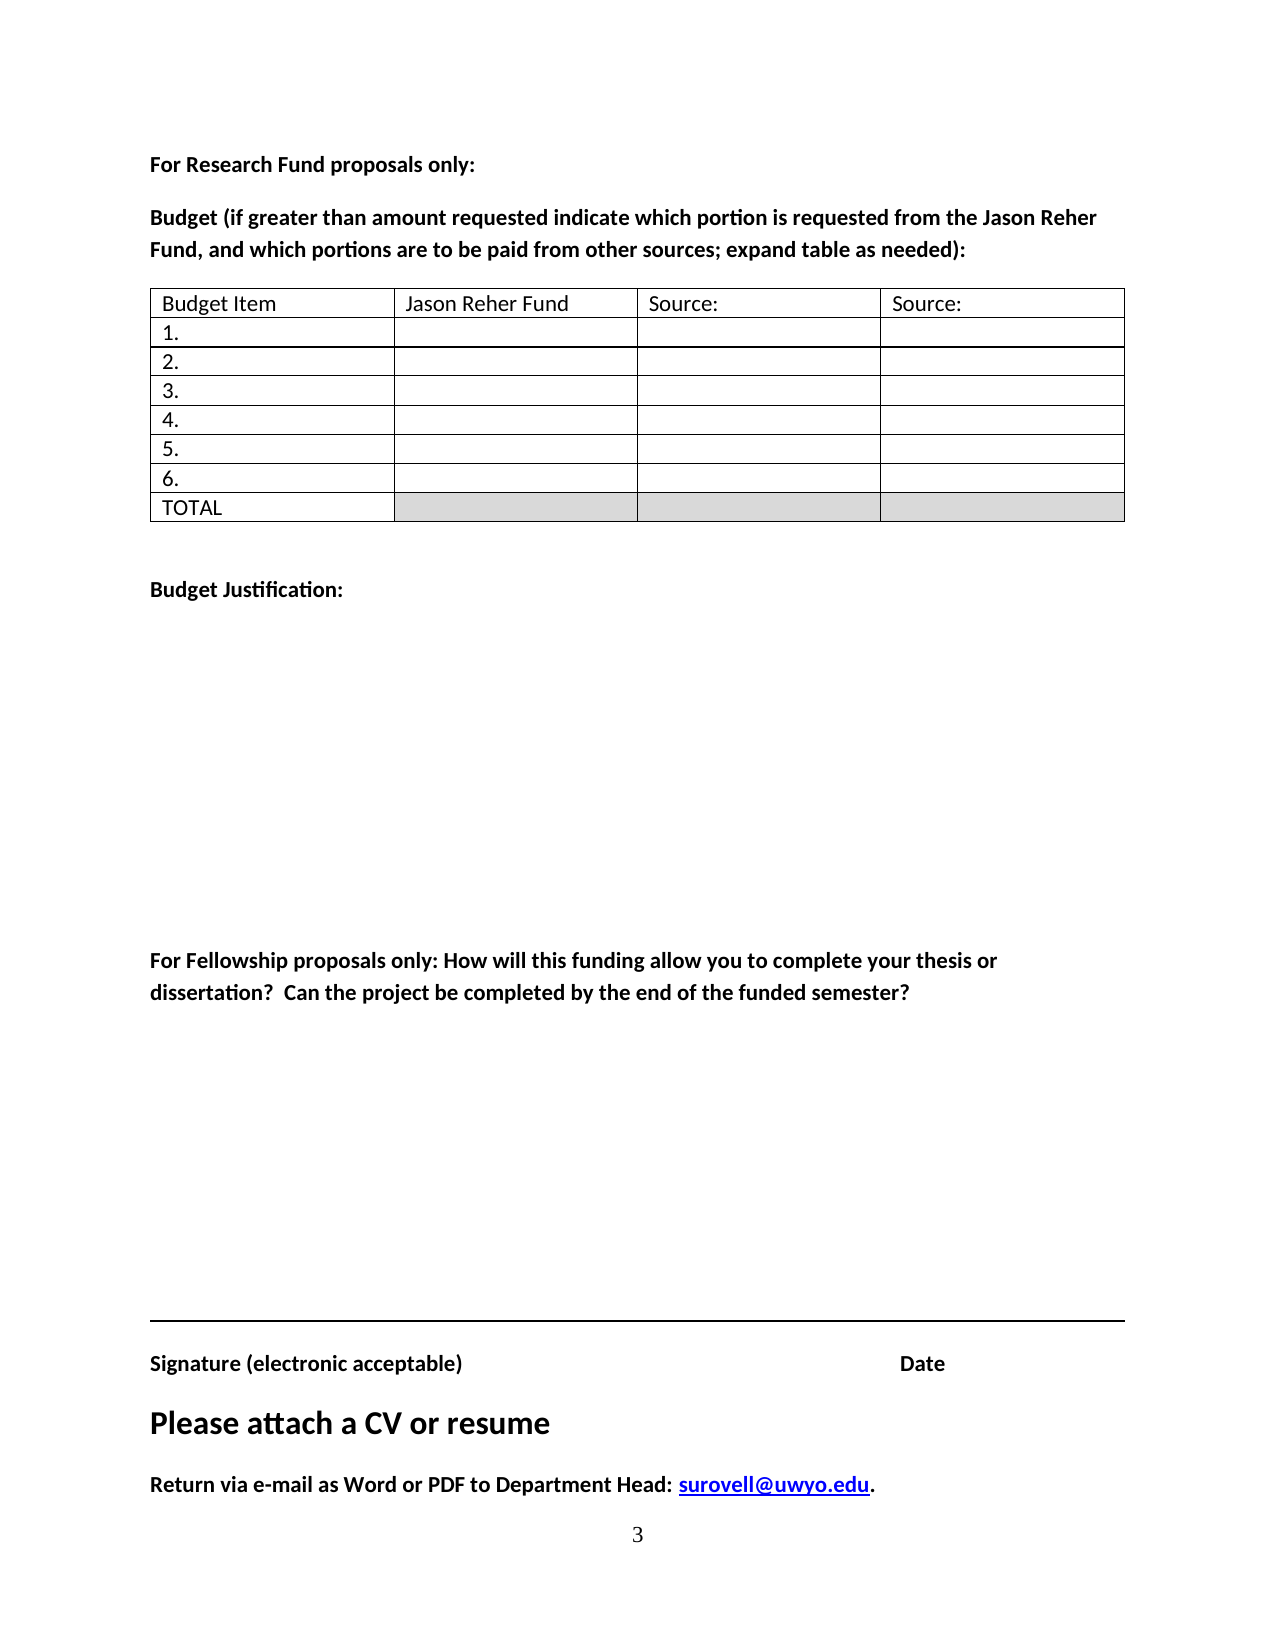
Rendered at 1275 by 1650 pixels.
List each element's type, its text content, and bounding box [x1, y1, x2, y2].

table_header Source: [638, 289, 880, 317]
text Budget (if greater than amount requested indicate which portion is requested from the Jason Reher Fund, and which portions are to be paid from other sources; expand table as needed): [150, 203, 1125, 263]
text Signature (electronic acceptable) Date [150, 1349, 1125, 1377]
table_header Budget Item [151, 289, 394, 317]
table_cell [638, 406, 880, 433]
table_cell [638, 464, 880, 492]
table_cell [881, 406, 1124, 433]
table_cell [638, 493, 880, 521]
table_cell [881, 376, 1124, 404]
table_cell [395, 318, 637, 346]
table_cell 2. [151, 348, 394, 375]
table_cell [395, 435, 637, 463]
table_cell [395, 348, 637, 375]
table_cell [638, 376, 880, 404]
table_cell [395, 376, 637, 404]
table_cell 1. [151, 318, 394, 346]
table_cell [881, 318, 1124, 346]
table_cell [395, 464, 637, 492]
table_cell 6. [151, 464, 394, 492]
text Return via e-mail as Word or PDF to Department Head: surovell@uwyo.edu. [150, 1470, 1125, 1498]
table_cell [395, 493, 637, 521]
table_cell TOTAL [151, 493, 394, 521]
table_cell [395, 406, 637, 433]
table_cell 4. [151, 406, 394, 433]
text For Fellowship proposals only: How will this funding allow you to complete your thesis or dissertation? Can the project be completed by the end of the funded semester? [150, 946, 1125, 1006]
table_cell [881, 493, 1124, 521]
table_header Jason Reher Fund [395, 289, 637, 317]
text For Research Fund proposals only: [150, 150, 1125, 178]
table_cell [881, 348, 1124, 375]
table_cell [638, 318, 880, 346]
table_cell [638, 435, 880, 463]
table_cell [881, 464, 1124, 492]
table_header Source: [881, 289, 1124, 317]
text Budget Justification: [150, 575, 1125, 603]
table_cell [881, 435, 1124, 463]
table_cell 3. [151, 376, 394, 404]
text Please attach a CV or resume [150, 1402, 1125, 1443]
table_cell 5. [151, 435, 394, 463]
table_cell [638, 348, 880, 375]
